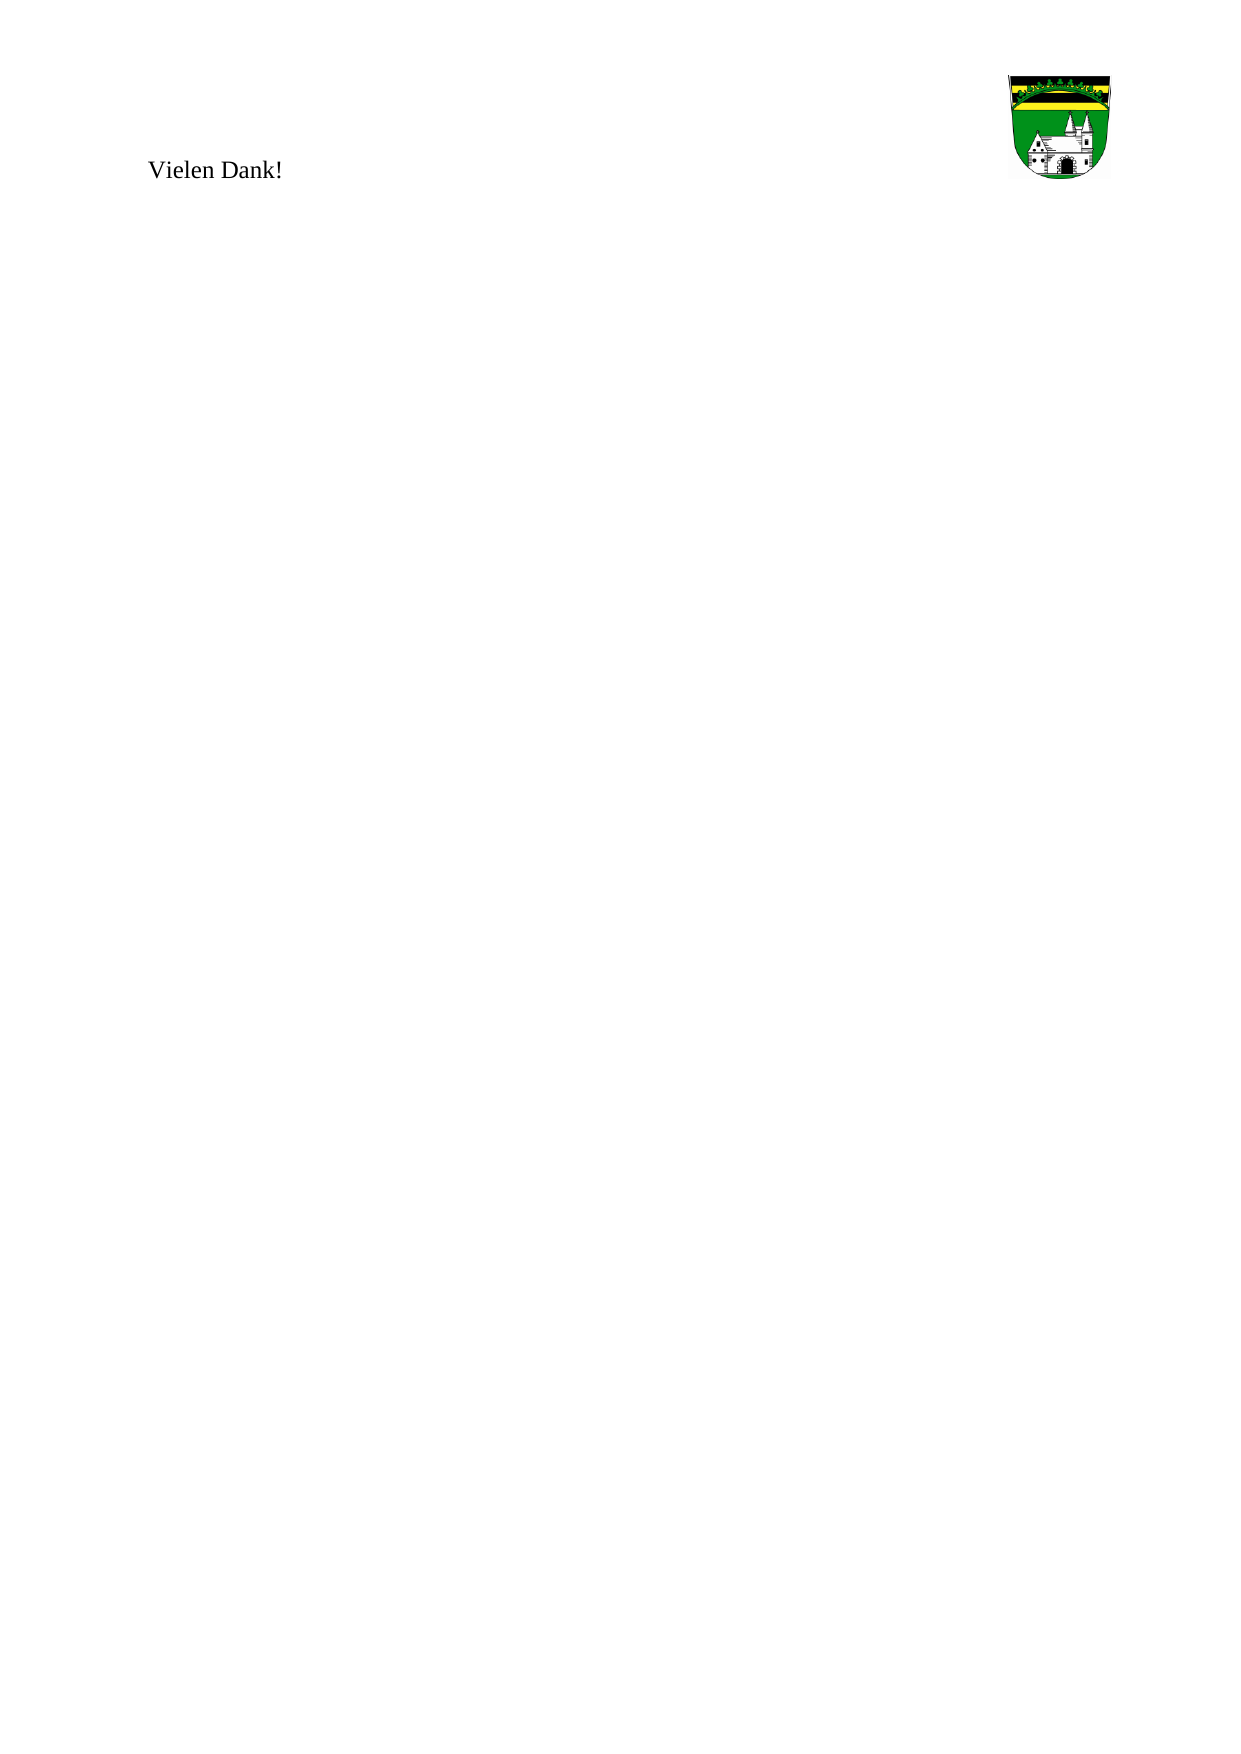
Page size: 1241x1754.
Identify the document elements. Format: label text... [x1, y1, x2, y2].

picture [1008, 75, 1112, 179]
text Vielen Dank! [148, 75, 1165, 183]
